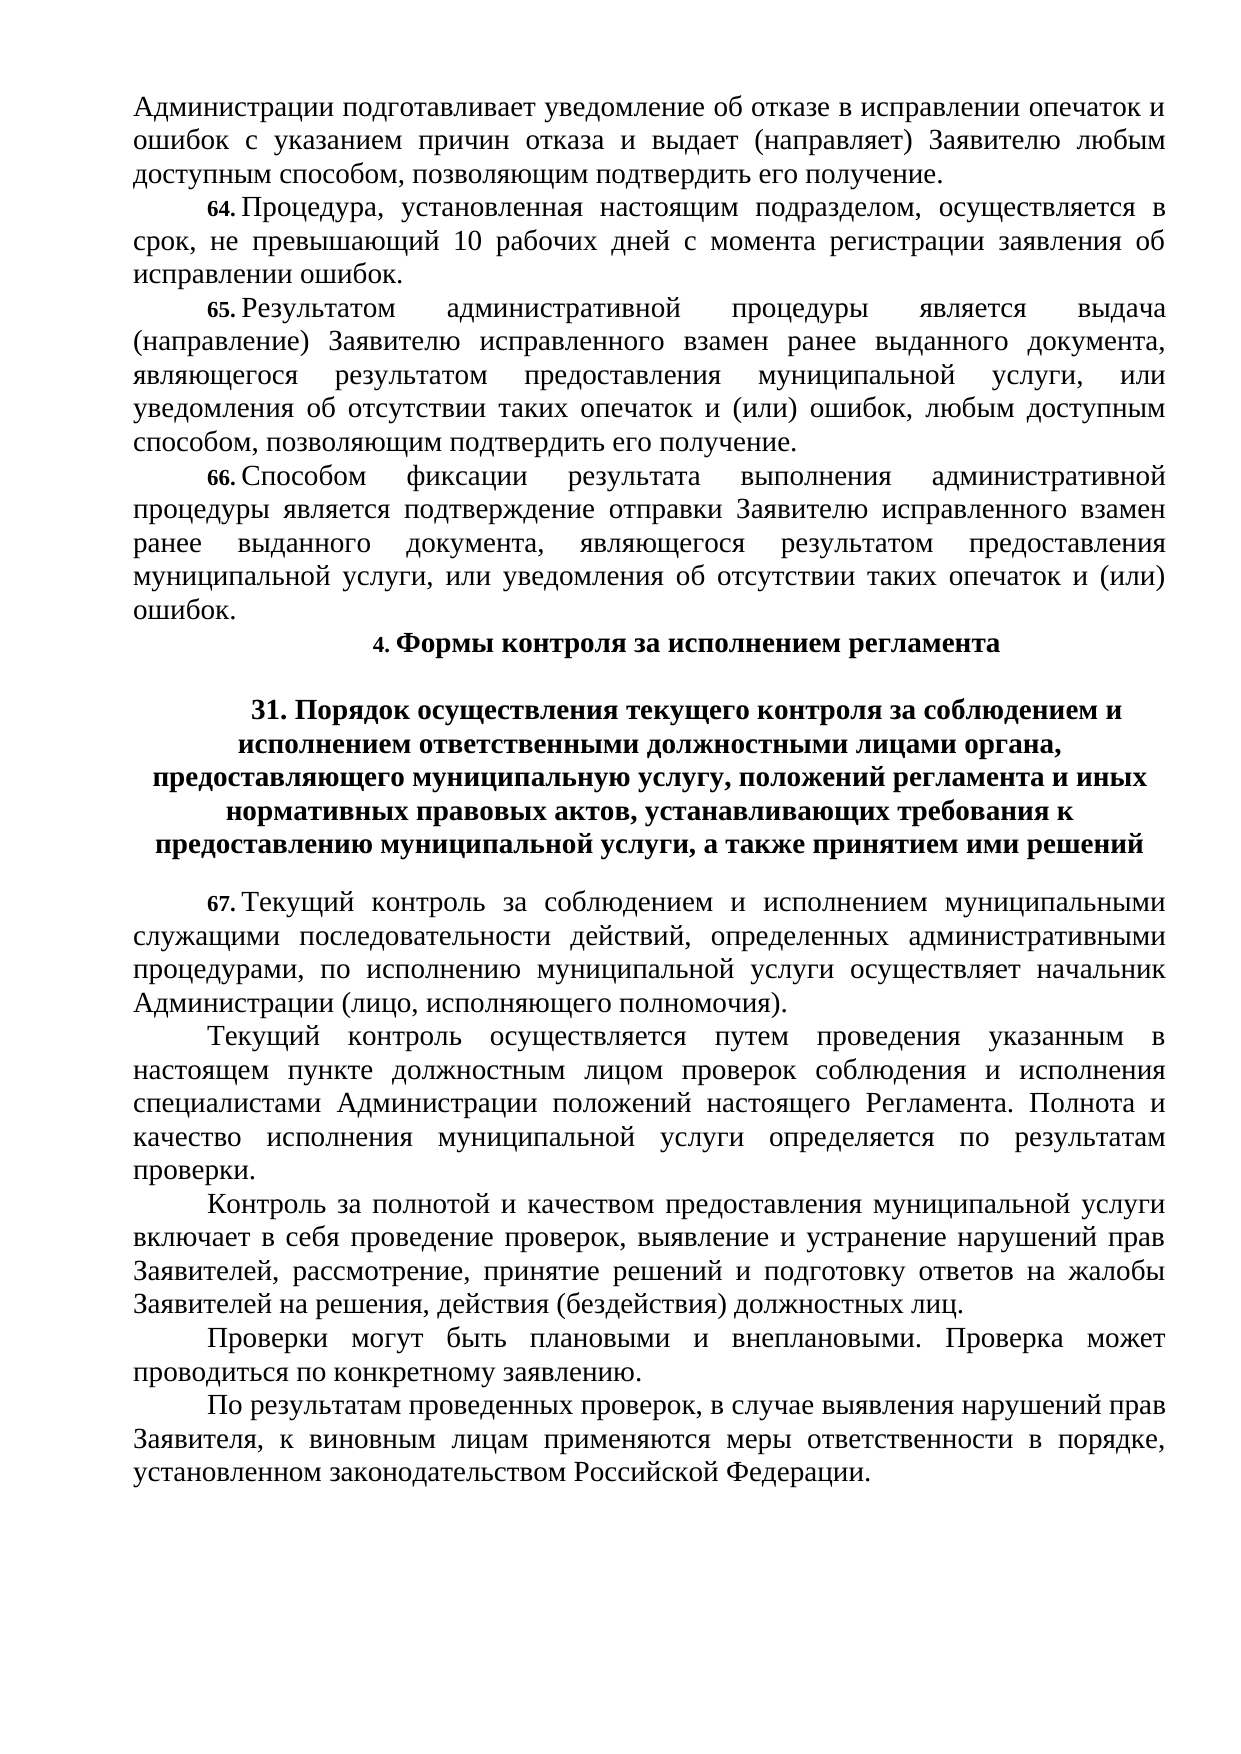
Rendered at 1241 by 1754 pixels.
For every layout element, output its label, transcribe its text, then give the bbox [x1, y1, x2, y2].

list Результатом административной процедуры является выдача (направление) Заявителю исправленного взамен ранее выданного документа, являющегося результатом предоставления муниципальной услуги, или уведомления об отсутствии таких опечаток и (или) ошибок, любым доступным способом, позволяющим подтвердить его получение. [133, 290, 1167, 458]
text По результатам проведенных проверок, в случае выявления нарушений прав Заявителя, к виновным лицам применяются меры ответственности в порядке, установленном законодательством Российской Федерации. [133, 1387, 1167, 1488]
text Контроль за полнотой и качеством предоставления муниципальной услуги включает в себя проведение проверок, выявление и устранение нарушений прав Заявителей, рассмотрение, принятие решений и подготовку ответов на жалобы Заявителей на решения, действия (бездействия) должностных лиц. [133, 1186, 1167, 1320]
text Проверки могут быть плановыми и внеплановыми. Проверка может проводиться по конкретному заявлению. [133, 1320, 1167, 1387]
subtitle Порядок осуществления текущего контроля за соблюдением и исполнением ответственными должностными лицами органа, предоставляющего муниципальную услугу, положений регламента и иных нормативных правовых актов, устанавливающих требования к предоставлению муниципальной услуги, а также принятием ими решений [133, 692, 1167, 860]
subtitle Формы контроля за исполнением регламента [133, 625, 1167, 659]
list Текущий контроль за соблюдением и исполнением муниципальными служащими последовательности действий, определенных административными процедурами, по исполнению муниципальной услуги осуществляет начальник Администрации (лицо, исполняющего полномочия). [133, 884, 1167, 1018]
text Текущий контроль осуществляется путем проведения указанным в настоящем пункте должностным лицом проверок соблюдения и исполнения специалистами Администрации положений настоящего Регламента. Полнота и качество исполнения муниципальной услуги определяется по результатам проверки. [133, 1018, 1167, 1186]
list Процедура, установленная настоящим подразделом, осуществляется в срок, не превышающий 10 рабочих дней с момента регистрации заявления об исправлении ошибок. [133, 189, 1167, 290]
list Способом фиксации результата выполнения административной процедуры является подтверждение отправки Заявителю исправленного взамен ранее выданного документа, являющегося результатом предоставления муниципальной услуги, или уведомления об отсутствии таких опечаток и (или) ошибок. [133, 458, 1167, 625]
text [133, 89, 1167, 189]
